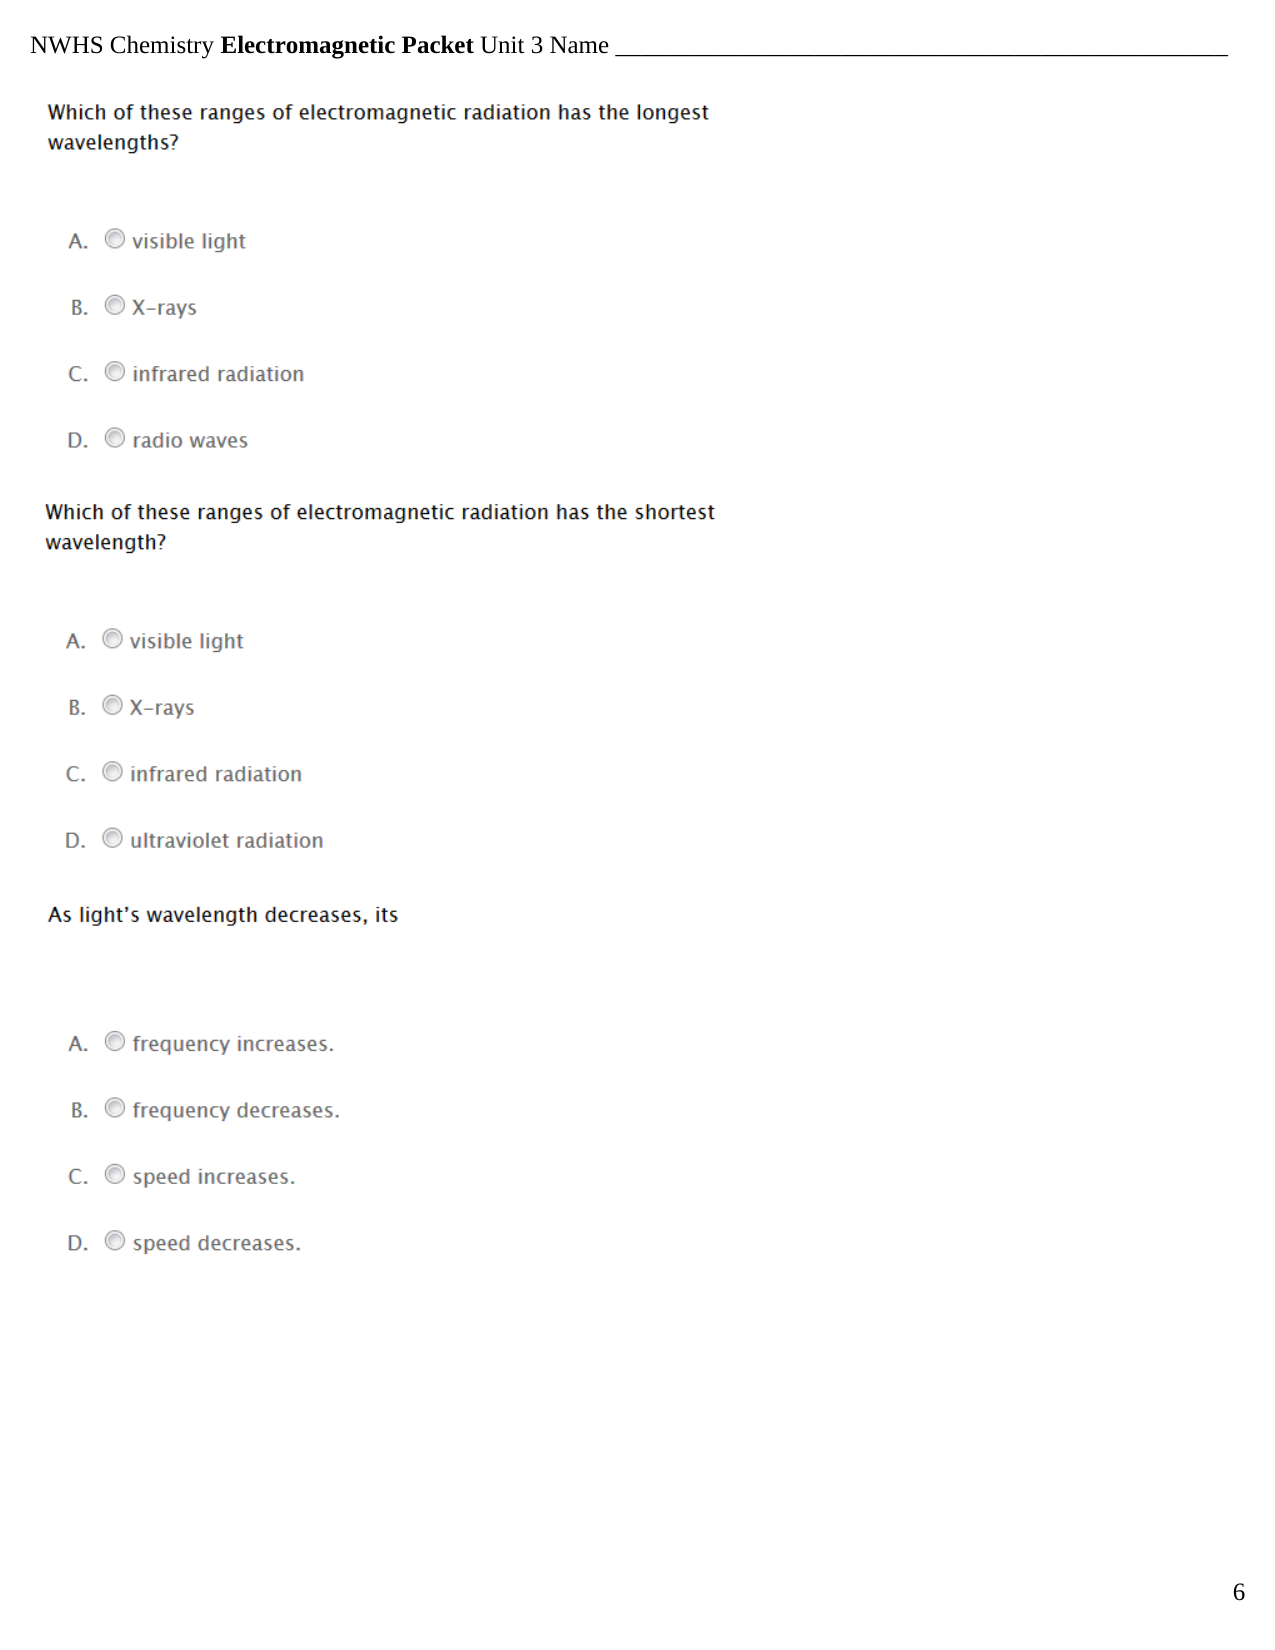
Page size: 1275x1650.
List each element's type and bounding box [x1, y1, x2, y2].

picture [30, 87, 789, 1278]
